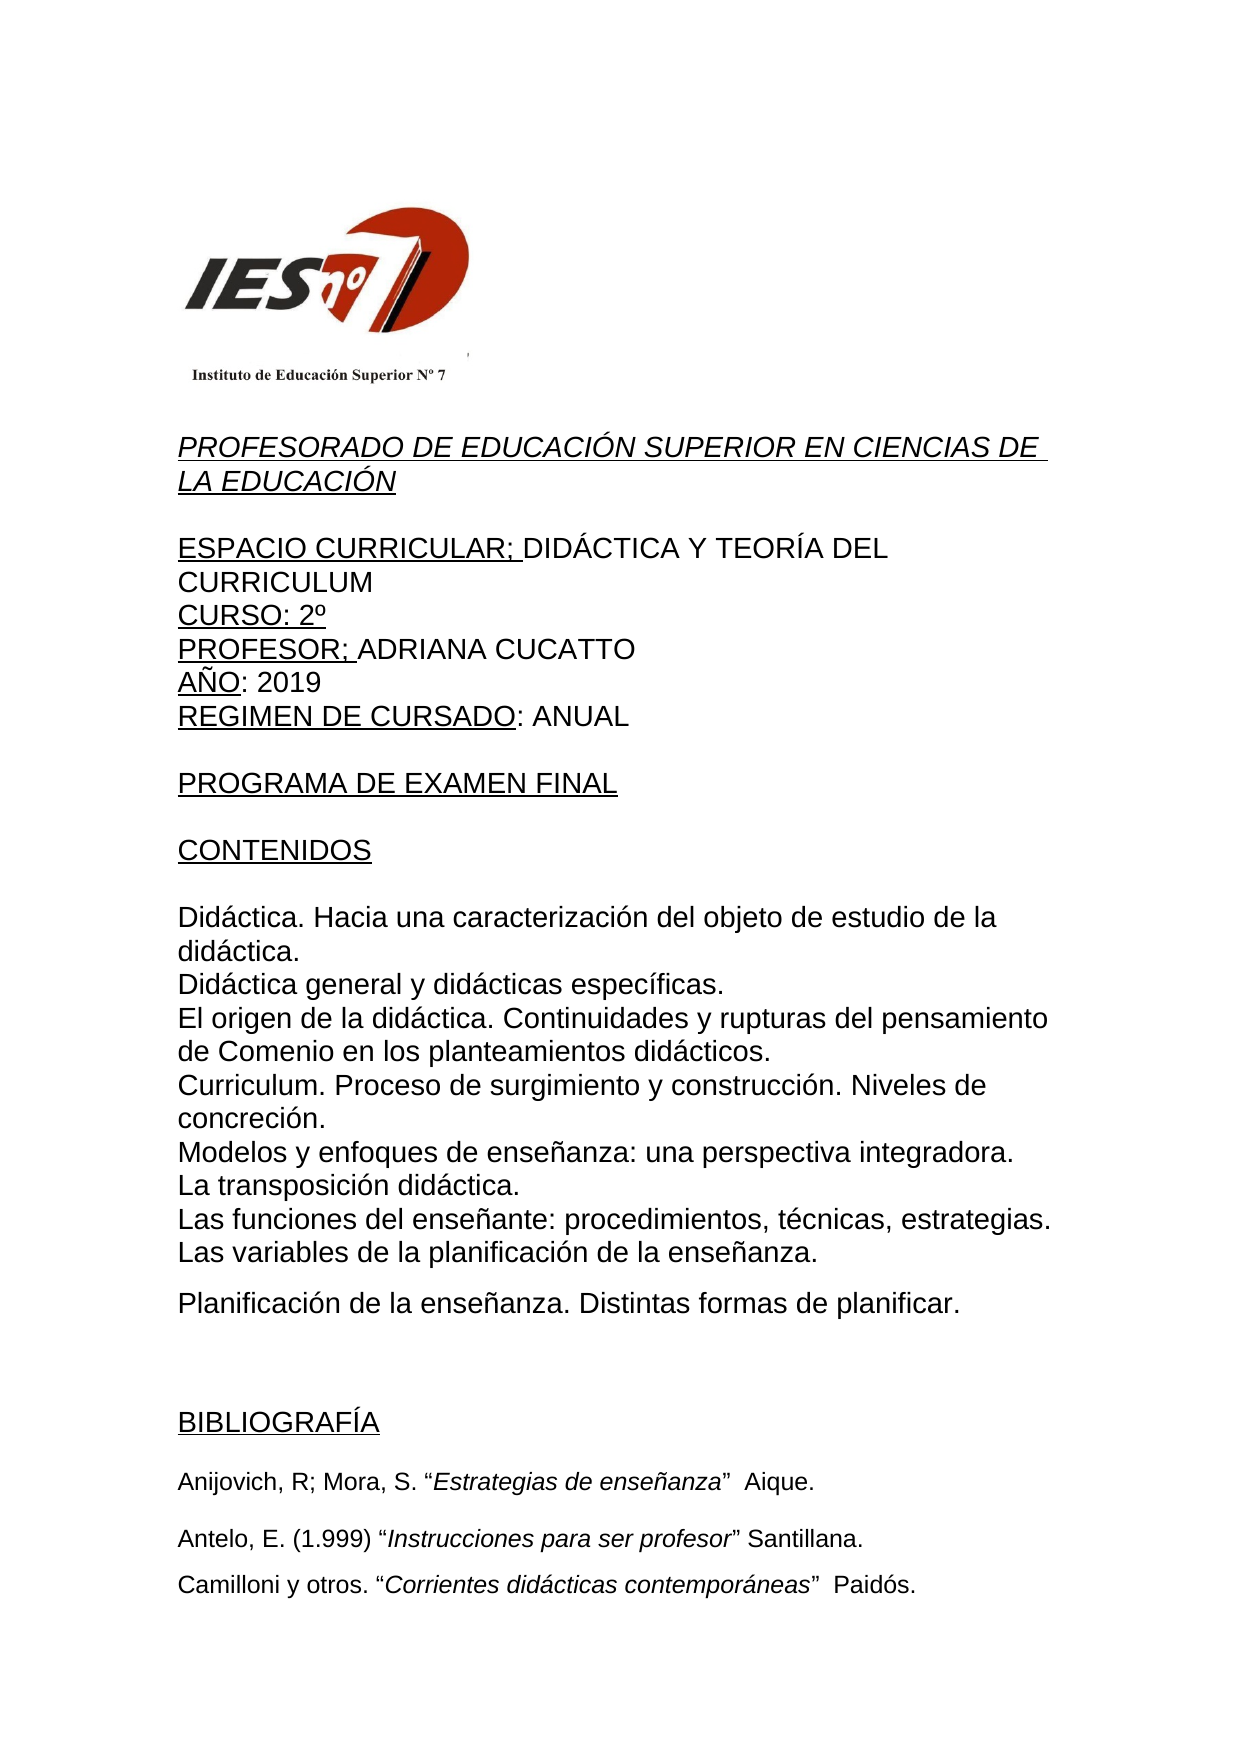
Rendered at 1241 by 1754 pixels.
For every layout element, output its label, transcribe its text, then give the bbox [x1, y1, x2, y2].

text CURSO: 2º [177, 598, 1063, 632]
text PROGRAMA DE EXAMEN FINAL [177, 766, 1063, 799]
text REGIMEN DE CURSADO: ANUAL [177, 699, 1063, 732]
text PROFESORADO DE EDUCACIÓN SUPERIOR EN CIENCIAS DE LA EDUCACIÓN [177, 430, 1063, 497]
text Planificación de la enseñanza. Distintas formas de planificar. [177, 1286, 1063, 1320]
text Las funciones del enseñante: procedimientos, técnicas, estrategias. [177, 1202, 1063, 1235]
text CONTENIDOS [177, 833, 1063, 866]
text Camilloni y otros. “Corrientes didácticas contemporáneas” Paidós. [177, 1570, 1063, 1599]
text El origen de la didáctica. Continuidades y rupturas del pensamiento de Comenio en los planteamientos didácticos. [177, 1001, 1063, 1068]
text Curriculum. Proceso de surgimiento y construcción. Niveles de concreción. [177, 1068, 1063, 1135]
text PROFESOR; ADRIANA CUCATTO [177, 632, 1063, 665]
text La transposición didáctica. [177, 1168, 1063, 1202]
text Antelo, E. (1.999) “Instrucciones para ser profesor” Santillana. [177, 1524, 1063, 1553]
text Didáctica. Hacia una caracterización del objeto de estudio de la didáctica. [177, 900, 1063, 967]
text Anijovich, R; Mora, S. “Estrategias de enseñanza” Aique. [177, 1467, 1063, 1496]
picture [177, 147, 481, 431]
text ESPACIO CURRICULAR; DIDÁCTICA Y TEORÍA DEL CURRICULUM [177, 531, 1063, 598]
text BIBLIOGRAFÍA [177, 1404, 1063, 1438]
text Didáctica general y didácticas específicas. [177, 967, 1063, 1001]
text AÑO: 2019 [177, 665, 1063, 699]
text Modelos y enfoques de enseñanza: una perspectiva integradora. [177, 1135, 1063, 1168]
text Las variables de la planificación de la enseñanza. [177, 1235, 1063, 1269]
